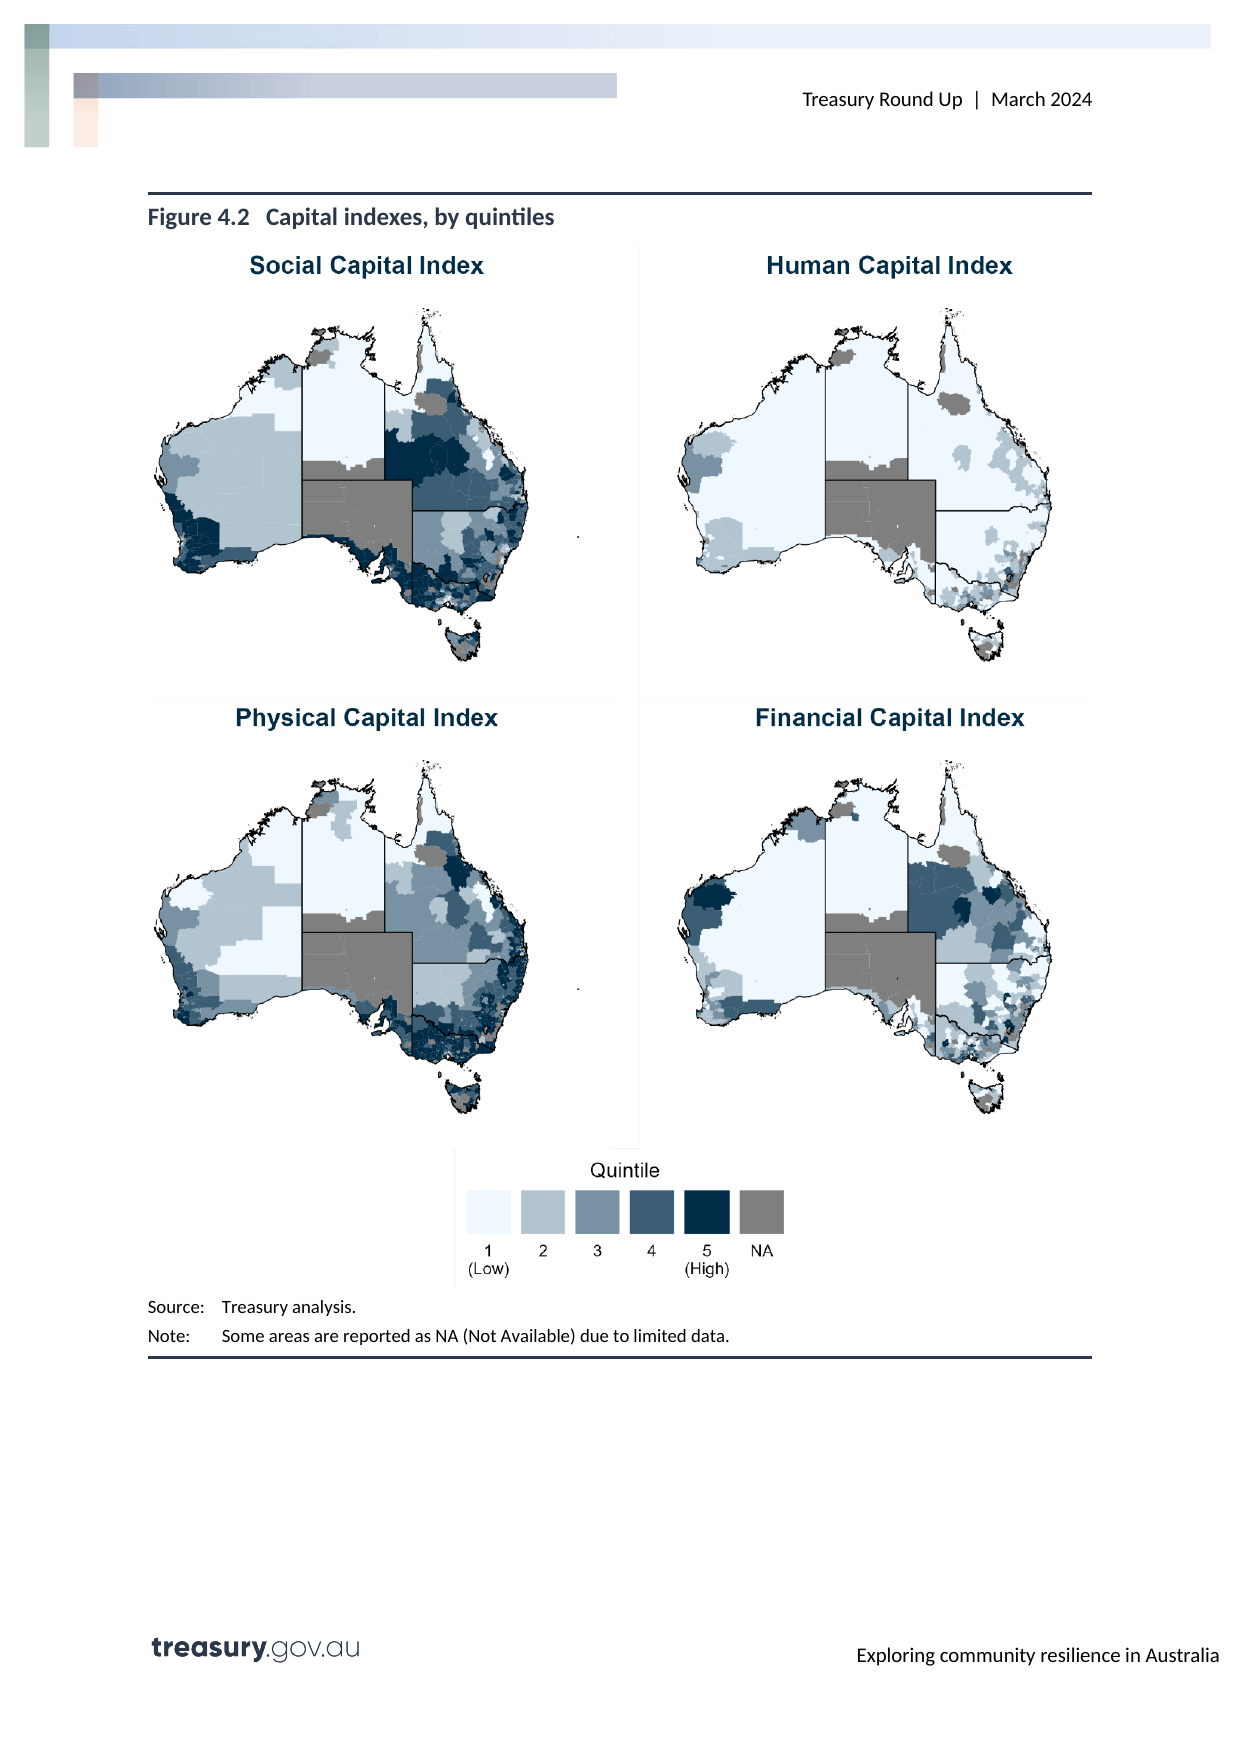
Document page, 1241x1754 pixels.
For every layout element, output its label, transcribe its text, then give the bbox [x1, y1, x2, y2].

picture [0, 0, 1235, 171]
subtitle Capital indexes, by quintiles [148, 195, 1092, 232]
text Source: Treasury analysis. [148, 1295, 1092, 1318]
text Note: Some areas are reported as NA (Not Available) due to limited data. [148, 1324, 1092, 1347]
picture [147, 1629, 365, 1663]
picture [147, 244, 1093, 1289]
